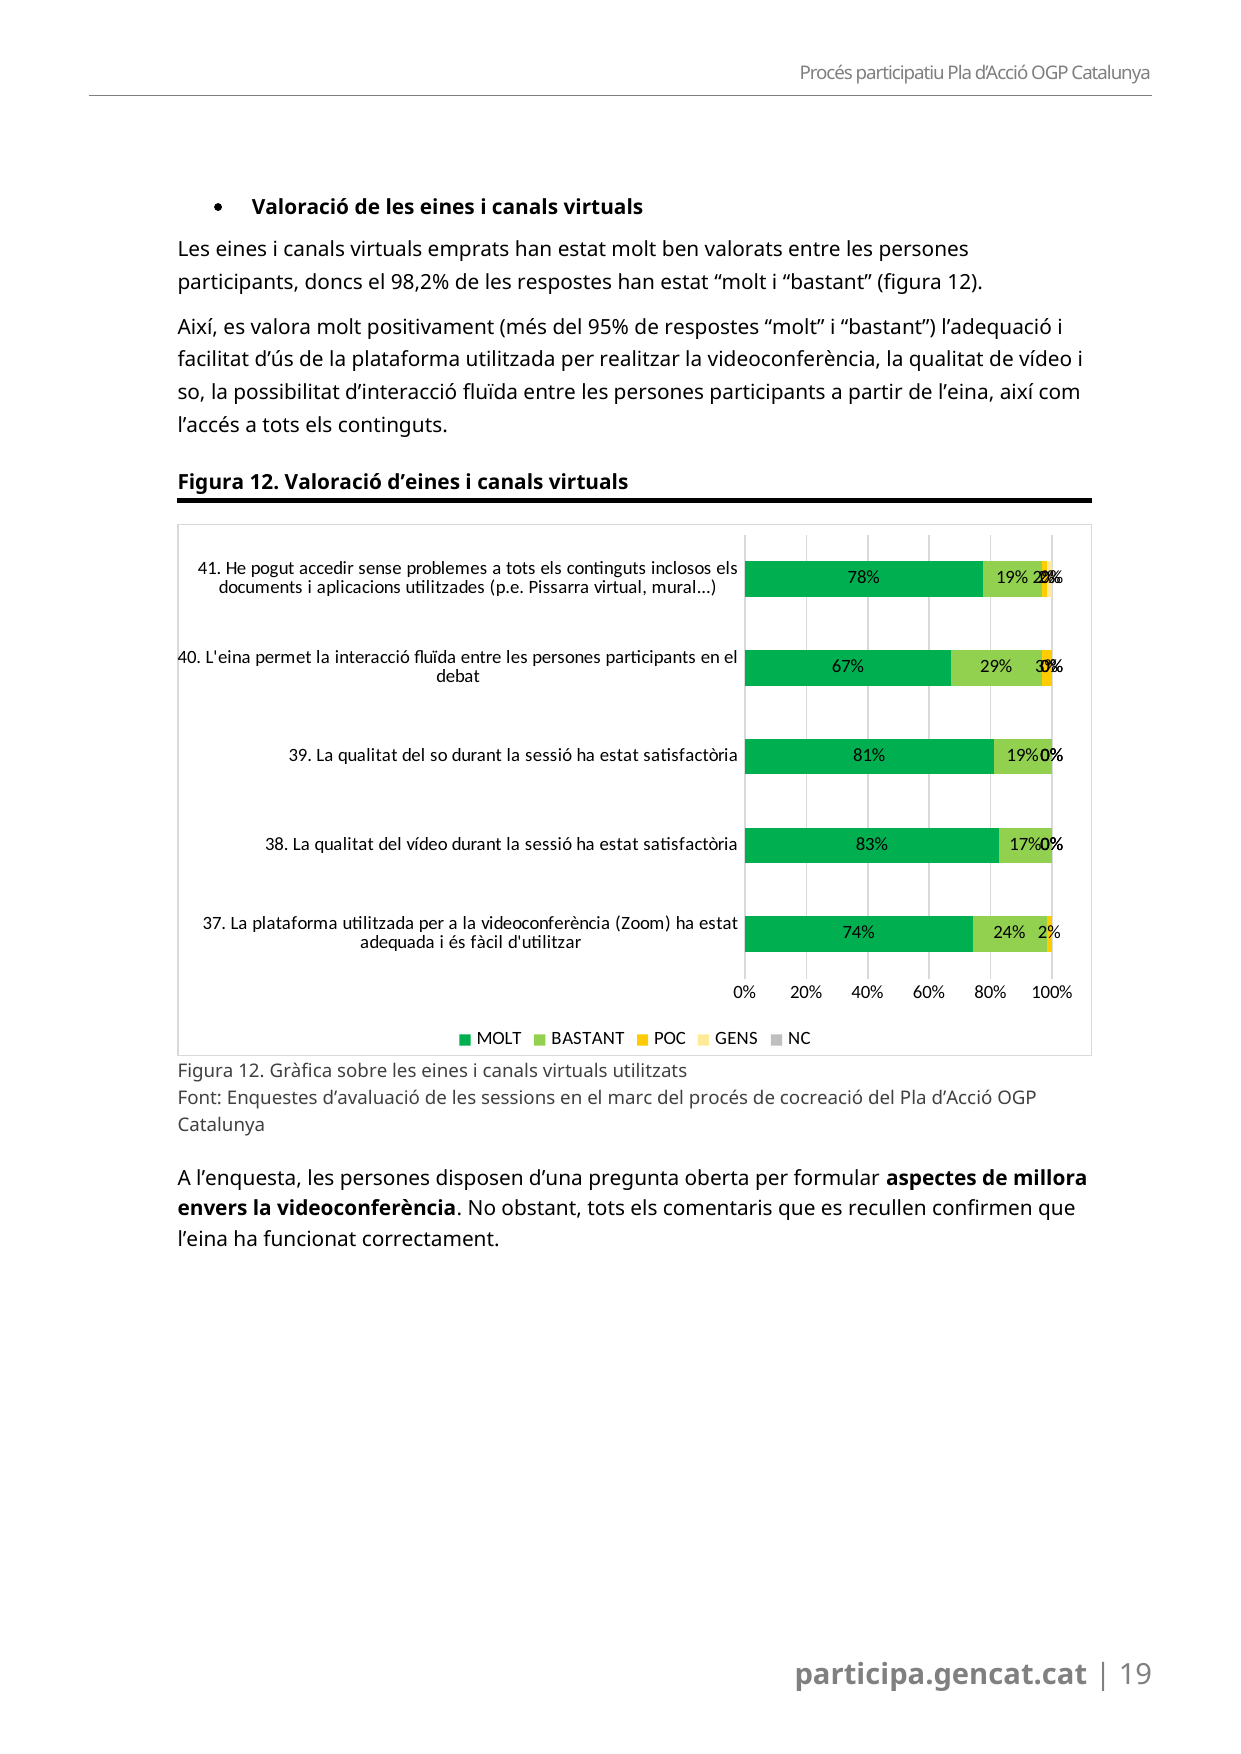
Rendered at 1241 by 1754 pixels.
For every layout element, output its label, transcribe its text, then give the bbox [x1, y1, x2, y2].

text Font: Enquestes d’avaluació de les sessions en el marc del procés de cocreació del Pla d’Acció OGP Catalunya [177, 1084, 1092, 1137]
text Així, es valora molt positivament (més del 95% de respostes “molt” i “bastant”) l’adequació i facilitat d’ús de la plataforma utilitzada per realitzar la videoconferència, la qualitat de vídeo i so, la possibilitat d’interacció fluïda entre les persones participants a partir de l’eina, així com l’accés a tots els continguts. [177, 312, 1092, 438]
list Valoració de les eines i canals virtuals [214, 192, 1092, 220]
text A l’enquesta, les persones disposen d’una pregunta oberta per formular aspectes de millora envers la videoconferència. No obstant, tots els comentaris que es recullen confirmen que l’eina ha funcionat correctament. [177, 1163, 1092, 1253]
text Les eines i canals virtuals emprats han estat molt ben valorats entre les persones participants, doncs el 98,2% de les respostes han estat “molt i “bastant” (figura 12). [177, 234, 1092, 295]
text Figura 12. Gràfica sobre les eines i canals virtuals utilitzats [177, 1058, 1092, 1083]
text Figura 12. Valoració d’eines i canals virtuals [177, 467, 1092, 498]
